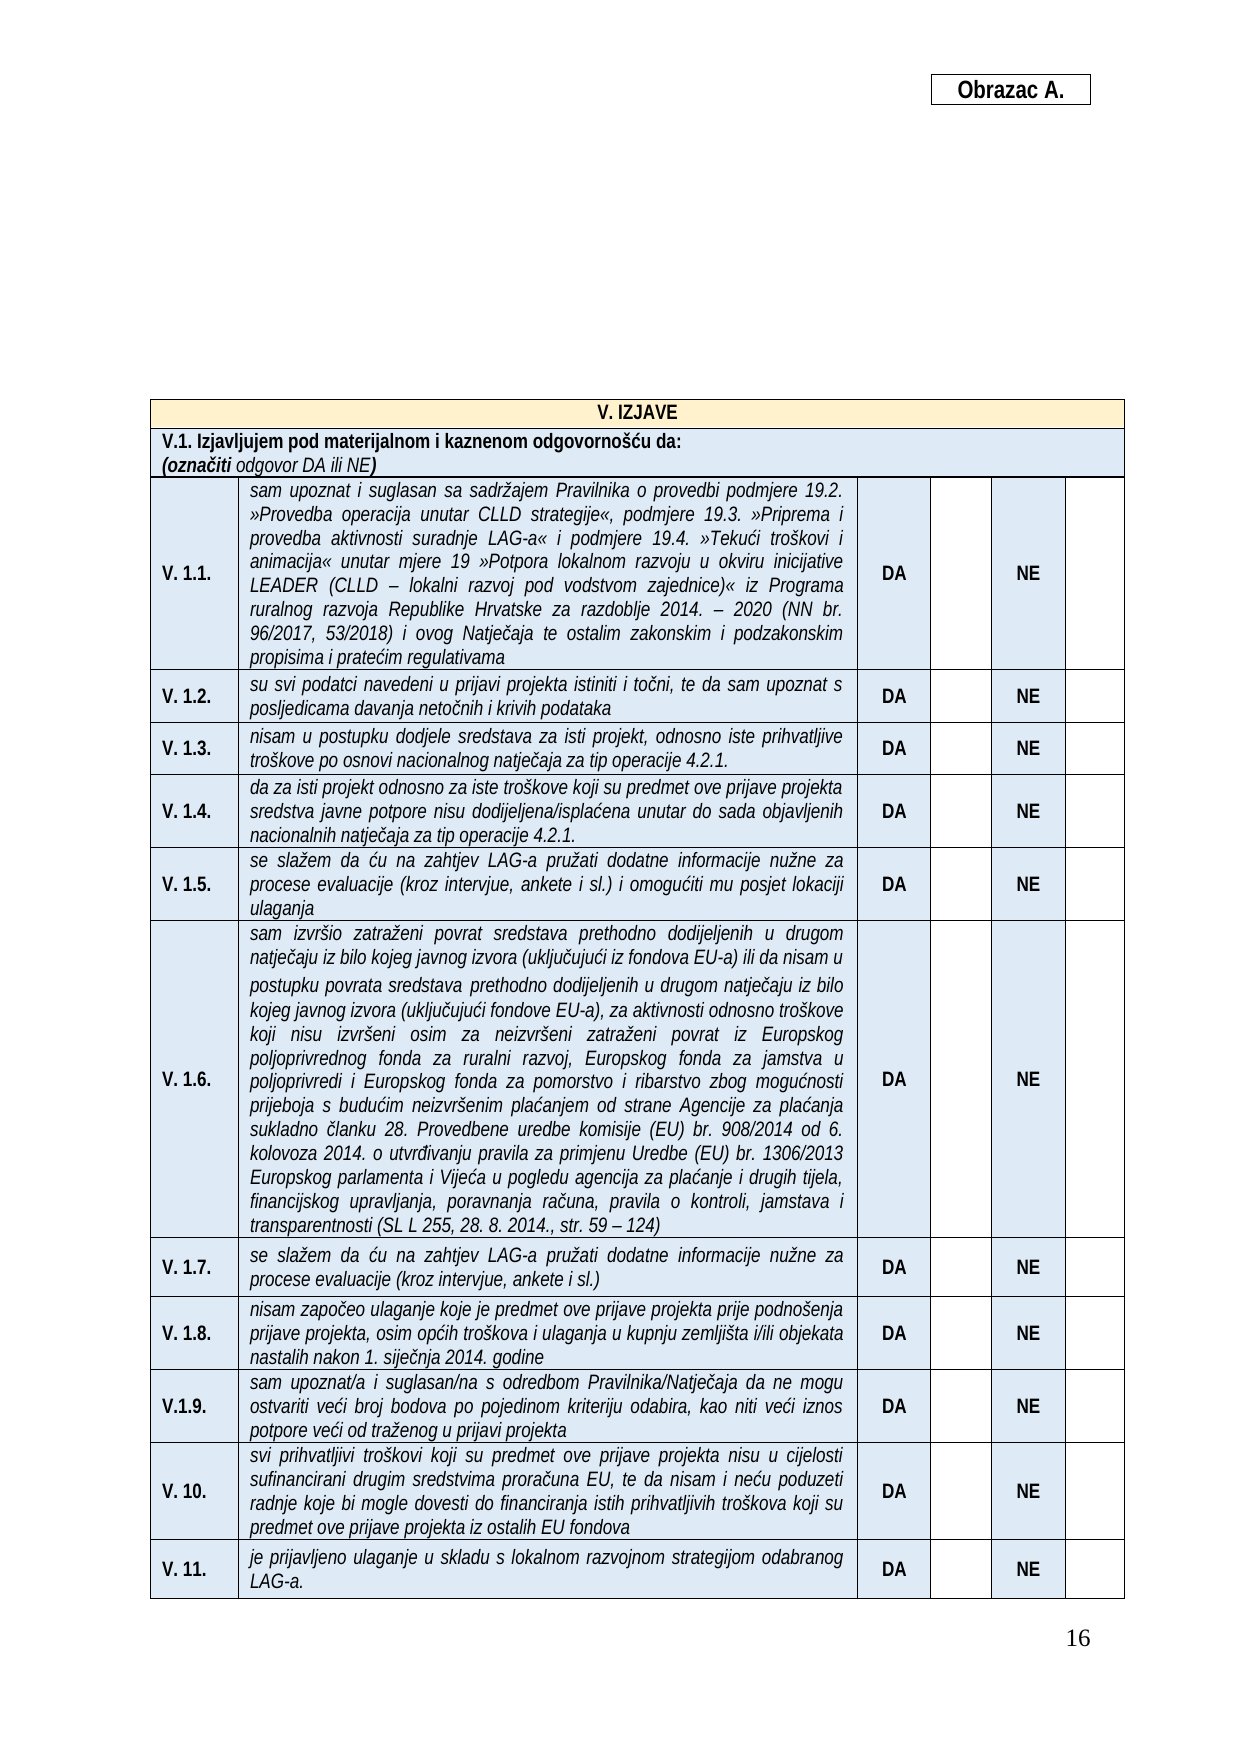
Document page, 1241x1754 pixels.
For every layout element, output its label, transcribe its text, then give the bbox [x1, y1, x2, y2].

table_cell V. 1.3. [151, 723, 238, 774]
table_cell [1066, 670, 1124, 722]
table_cell V. 10. [151, 1443, 238, 1539]
table_cell NE [992, 1297, 1065, 1369]
table_cell sam upoznat/a i suglasan/na s odredbom Pravilnika/Natječaja da ne mogu ostvariti veći broj bodova po pojedinom kriteriju odabira, kao niti veći iznos potpore veći od traženog u prijavi projekta [239, 1370, 857, 1442]
table_cell [931, 1443, 991, 1539]
table_cell NE [992, 1443, 1065, 1539]
table_cell V. 1.7. [151, 1238, 238, 1296]
table_cell sam izvršio zatraženi povrat sredstava prethodno dodijeljenih u drugom natječaju iz bilo kojeg javnog izvora (uključujući iz fondova EU-a) ili da nisam u postupku povrata sredstava prethodno dodijeljenih u drugom natječaju iz bilo kojeg javnog izvora (uključujući fondove EU-a), za aktivnosti odnosno troškove koji nisu izvršeni osim za neizvršeni zatraženi povrat iz Europskog poljoprivrednog fonda za ruralni razvoj, Europskog fonda za jamstva u poljoprivredi i Europskog fonda za pomorstvo i ribarstvo zbog mogućnosti prijeboja s budućim neizvršenim plaćanjem od strane Agencije za plaćanja sukladno članku 28. Provedbene uredbe komisije (EU) br. 908/2014 оd 6. kolovoza 2014. o utvrđivanju pravila za primjenu Uredbe (EU) br. 1306/2013 Europskog parlamenta i Vijeća u pogledu agencija za plaćanje i drugih tijela, financijskog upravljanja, poravnanja računa, pravila o kontroli, jamstava i transparentnosti (SL L 255, 28. 8. 2014., str. 59 – 124) [239, 921, 857, 1237]
table_cell [1066, 1370, 1124, 1442]
table_cell sam upoznat i suglasan sa sadržajem Pravilnika o provedbi podmjere 19.2. »Provedba operacija unutar CLLD strategije«, podmjere 19.3. »Priprema i provedba aktivnosti suradnje LAG-a« i podmjere 19.4. »Tekući troškovi i animacija« unutar mjere 19 »Potpora lokalnom razvoju u okviru inicijative LEADER (CLLD – lokalni razvoj pod vodstvom zajednice)« iz Programa ruralnog razvoja Republike Hrvatske za razdoblje 2014. – 2020 (NN br. 96/2017, 53/2018) i ovog Natječaja te ostalim zakonskim i podzakonskim propisima i pratećim regulativama [239, 478, 857, 669]
table_cell nisam u postupku dodjele sredstava za isti projekt, odnosno iste prihvatljive troškove po osnovi nacionalnog natječaja za tip operacije 4.2.1. [239, 723, 857, 774]
table_cell V. 1.1. [151, 478, 238, 669]
table_cell [1066, 478, 1124, 669]
table_cell NE [992, 723, 1065, 774]
table_cell se slažem da ću na zahtjev LAG-a pružati dodatne informacije nužne za procese evaluacije (kroz intervjue, ankete i sl.) i omogućiti mu posjet lokaciji ulaganja [239, 848, 857, 920]
table_cell DA [858, 1238, 930, 1296]
table_cell DA [858, 1540, 930, 1598]
table_cell NE [992, 1238, 1065, 1296]
table_cell je prijavljeno ulaganje u skladu s lokalnom razvojnom strategijom odabranog LAG-a. [239, 1540, 857, 1598]
table_cell da za isti projekt odnosno za iste troškove koji su predmet ove prijave projekta sredstva javne potpore nisu dodijeljena/isplaćena unutar do sada objavljenih nacionalnih natječaja za tip operacije 4.2.1. [239, 775, 857, 847]
table_cell NE [992, 848, 1065, 920]
table_cell V.1.9. [151, 1370, 238, 1442]
table_header V. IZJAVE [151, 400, 1124, 427]
table_cell [931, 670, 991, 722]
table_cell DA [858, 775, 930, 847]
table_cell [1066, 1443, 1124, 1539]
table_cell [931, 775, 991, 847]
table_cell svi prihvatljivi troškovi koji su predmet ove prijave projekta nisu u cijelosti sufinancirani drugim sredstvima proračuna EU, te da nisam i neću poduzeti radnje koje bi mogle dovesti do financiranja istih prihvatljivih troškova koji su predmet ove prijave projekta iz ostalih EU fondova [239, 1443, 857, 1539]
table_cell [931, 478, 991, 669]
table_cell DA [858, 723, 930, 774]
table_cell NE [992, 478, 1065, 669]
table_cell su svi podatci navedeni u prijavi projekta istiniti i točni, te da sam upoznat s posljedicama davanja netočnih i krivih podataka [239, 670, 857, 722]
table_cell V. 1.8. [151, 1297, 238, 1369]
table_cell V.1. Izjavljujem pod materijalnom i kaznenom odgovornošću da: (označiti odgovor DA ili NE) [151, 429, 1124, 476]
table_cell [1066, 723, 1124, 774]
table_cell DA [858, 670, 930, 722]
table_cell [931, 1297, 991, 1369]
table_cell [931, 848, 991, 920]
table_cell DA [858, 1370, 930, 1442]
table_cell NE [992, 670, 1065, 722]
table_cell se slažem da ću na zahtjev LAG-a pružati dodatne informacije nužne za procese evaluacije (kroz intervjue, ankete i sl.) [239, 1238, 857, 1296]
table_cell NE [992, 921, 1065, 1237]
table_cell NE [992, 775, 1065, 847]
table_cell [931, 1238, 991, 1296]
table_cell DA [858, 921, 930, 1237]
table_cell [931, 1370, 991, 1442]
table_cell [1066, 848, 1124, 920]
table_cell DA [858, 848, 930, 920]
table_cell V. 1.2. [151, 670, 238, 722]
table_cell [1066, 1238, 1124, 1296]
table_cell DA [858, 1297, 930, 1369]
table_cell [931, 1540, 991, 1598]
table_cell NE [992, 1370, 1065, 1442]
table_cell NE [992, 1540, 1065, 1598]
table_cell V. 1.4. [151, 775, 238, 847]
table_cell [1066, 1540, 1124, 1598]
table_cell V. 1.5. [151, 848, 238, 920]
table_cell [1066, 775, 1124, 847]
table_cell DA [858, 1443, 930, 1539]
table_cell [931, 723, 991, 774]
table_cell [1066, 921, 1124, 1237]
table_cell [931, 921, 991, 1237]
table_cell DA [858, 478, 930, 669]
table_cell V. 1.6. [151, 921, 238, 1237]
table_cell [1066, 1297, 1124, 1369]
table_cell nisam započeo ulaganje koje je predmet ove prijave projekta prije podnošenja prijave projekta, osim općih troškova i ulaganja u kupnju zemljišta i/ili objekata nastalih nakon 1. siječnja 2014. godine [239, 1297, 857, 1369]
table_cell V. 11. [151, 1540, 238, 1598]
